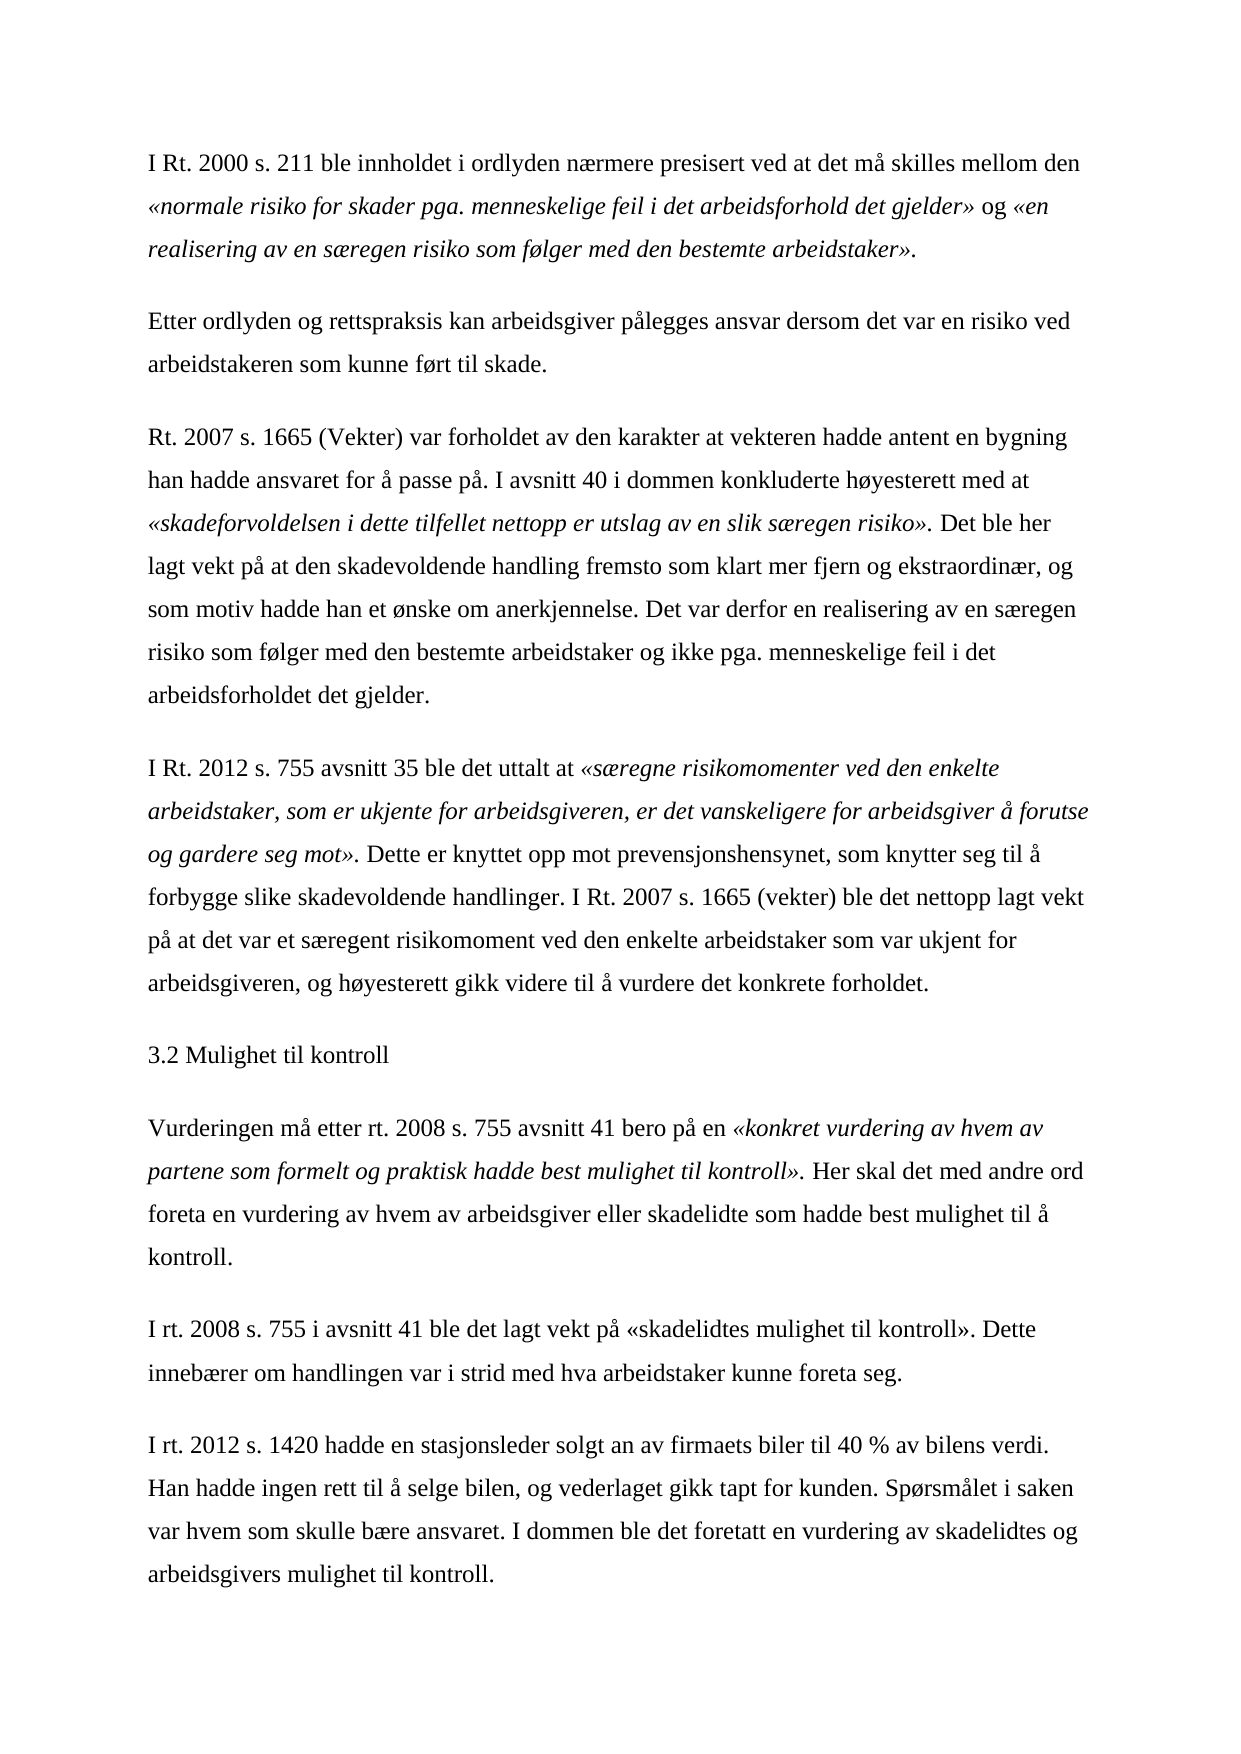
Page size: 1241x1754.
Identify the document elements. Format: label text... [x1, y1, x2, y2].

text Etter ordlyden og rettspraksis kan arbeidsgiver pålegges ansvar dersom det var en risiko ved arbeidstakeren som kunne ført til skade. [148, 306, 1093, 378]
text I rt. 2012 s. 1420 hadde en stasjonsleder solgt an av firmaets biler til 40 % av bilens verdi. Han hadde ingen rett til å selge bilen, og vederlaget gikk tapt for kunden. Spørsmålet i saken var hvem som skulle bære ansvaret. I dommen ble det foretatt en vurdering av skadelidtes og arbeidsgivers mulighet til kontroll. [148, 1430, 1093, 1588]
text I Rt. 2000 s. 211 ble innholdet i ordlyden nærmere presisert ved at det må skilles mellom den «normale risiko for skader pga. menneskelige feil i det arbeidsforhold det gjelder» og «en realisering av en særegen risiko som følger med den bestemte arbeidstaker». [148, 148, 1093, 263]
text Vurderingen må etter rt. 2008 s. 755 avsnitt 41 bero på en «konkret vurdering av hvem av partene som formelt og praktisk hadde best mulighet til kontroll». Her skal det med andre ord foreta en vurdering av hvem av arbeidsgiver eller skadelidte som hadde best mulighet til å kontroll. [148, 1113, 1093, 1271]
text 3.2 Mulighet til kontroll [148, 1041, 1093, 1069]
text Rt. 2007 s. 1665 (Vekter) var forholdet av den karakter at vekteren hadde antent en bygning han hadde ansvaret for å passe på. I avsnitt 40 i dommen konkluderte høyesterett med at «skadeforvoldelsen i dette tilfellet nettopp er utslag av en slik særegen risiko». Det ble her lagt vekt på at den skadevoldende handling fremsto som klart mer fjern og ekstraordinær, og som motiv hadde han et ønske om anerkjennelse. Det var derfor en realisering av en særegen risiko som følger med den bestemte arbeidstaker og ikke pga. menneskelige feil i det arbeidsforholdet det gjelder. [148, 422, 1093, 709]
text I Rt. 2012 s. 755 avsnitt 35 ble det uttalt at «særegne risikomomenter ved den enkelte arbeidstaker, som er ukjente for arbeidsgiveren, er det vanskeligere for arbeidsgiver å forutse og gardere seg mot». Dette er knyttet opp mot prevensjonshensynet, som knytter seg til å forbygge slike skadevoldende handlinger. I Rt. 2007 s. 1665 (vekter) ble det nettopp lagt vekt på at det var et særegent risikomoment ved den enkelte arbeidstaker som var ukjent for arbeidsgiveren, og høyesterett gikk videre til å vurdere det konkrete forholdet. [148, 753, 1093, 997]
text I rt. 2008 s. 755 i avsnitt 41 ble det lagt vekt på «skadelidtes mulighet til kontroll». Dette innebærer om handlingen var i strid med hva arbeidstaker kunne foreta seg. [148, 1314, 1093, 1386]
